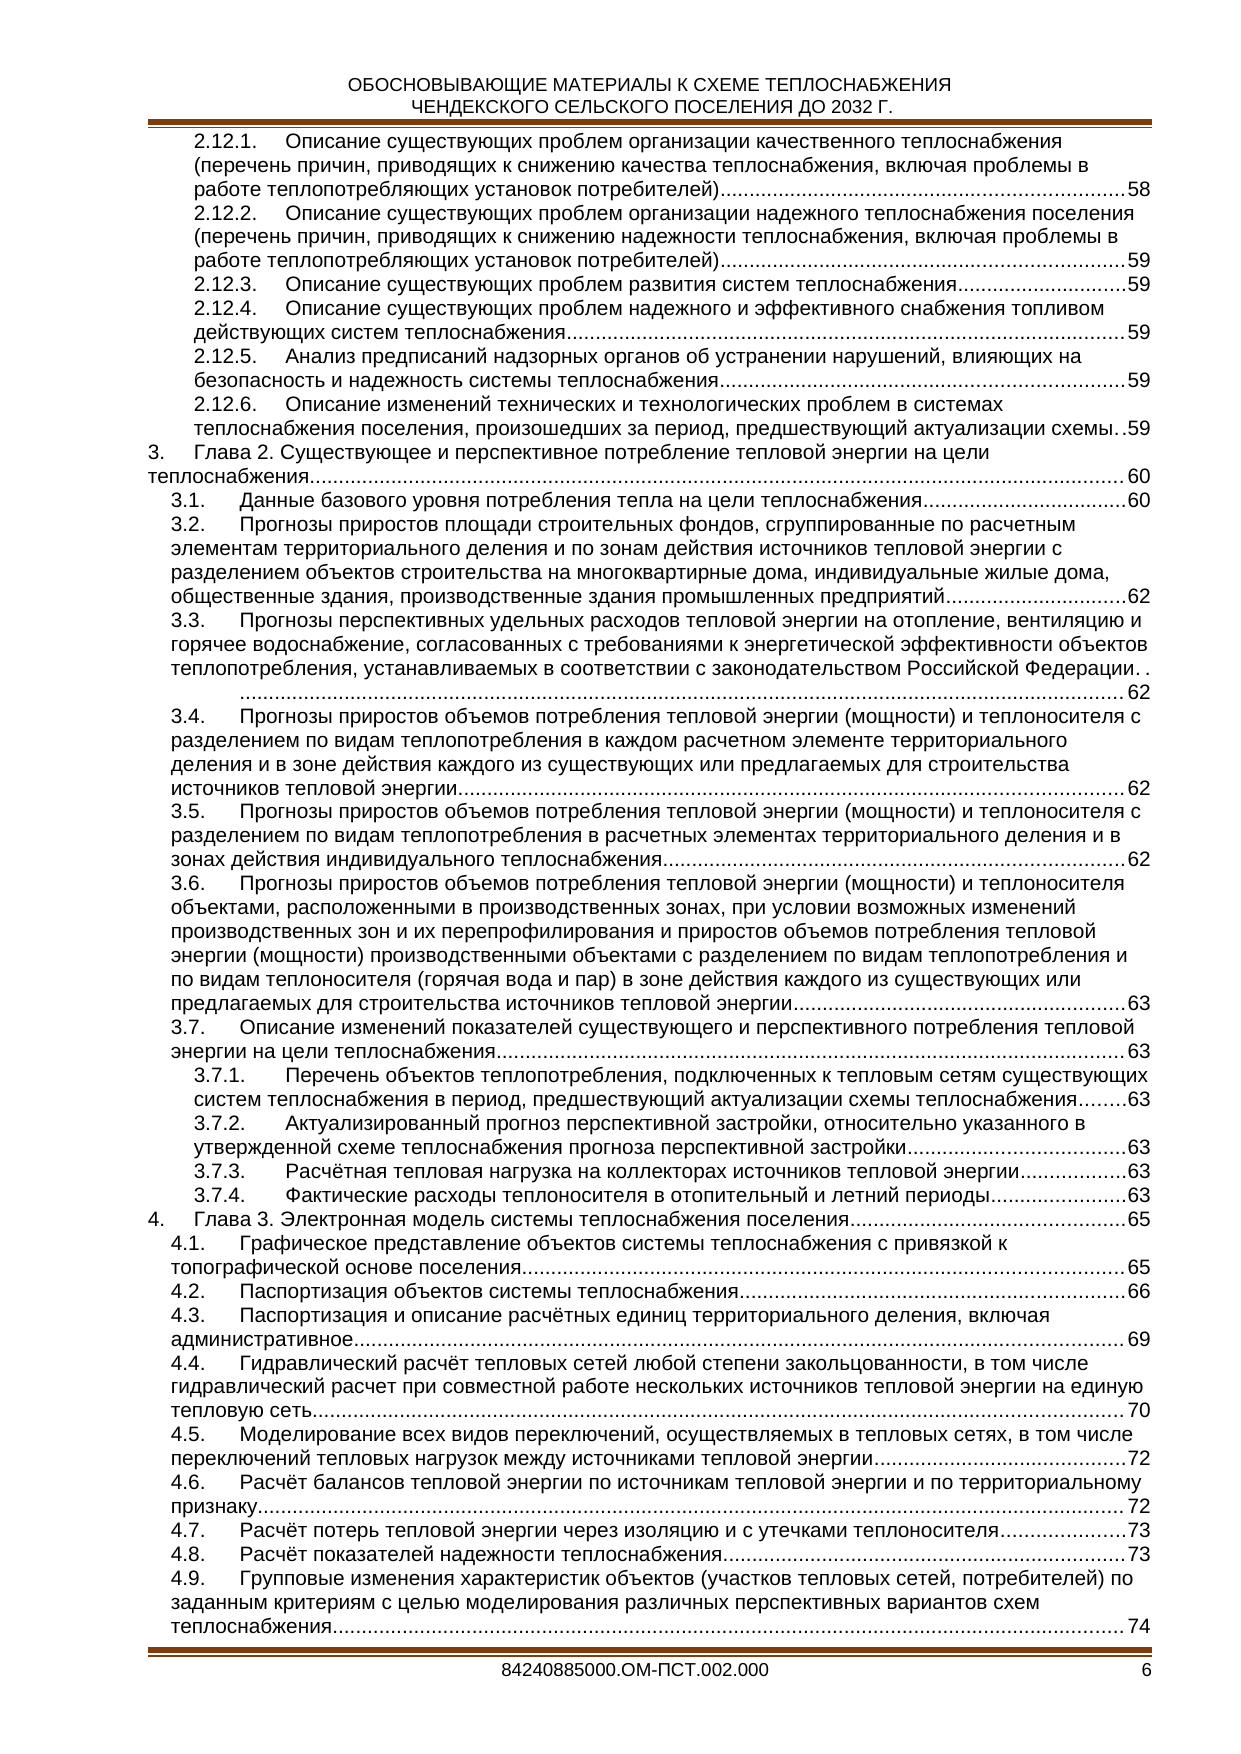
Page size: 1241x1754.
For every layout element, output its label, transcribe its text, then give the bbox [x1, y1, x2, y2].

text 2.12.5. Анализ предписаний надзорных органов об устранении нарушений, влияющих на безопасность и надежность системы теплоснабжения 59 [193, 344, 1152, 392]
text 3.1. Данные базового уровня потребления тепла на цели теплоснабжения 60 [171, 488, 1152, 512]
text 3.2. Прогнозы приростов площади строительных фондов, сгруппированные по расчетным элементам территориального деления и по зонам действия источников тепловой энергии с разделением объектов строительства на многоквартирные дома, индивидуальные жилые дома, общественные здания, производственные здания промышленных предприятий 62 [171, 512, 1152, 608]
text 4.2. Паспортизация объектов системы теплоснабжения 66 [171, 1278, 1152, 1302]
text 2.12.2. Описание существующих проблем организации надежного теплоснабжения поселения (перечень причин, приводящих к снижению надежности теплоснабжения, включая проблемы в работе теплопотребляющих установок потребителей) 59 [193, 200, 1152, 272]
text 3.7.4. Фактические расходы теплоносителя в отопительный и летний периоды 63 [193, 1183, 1152, 1207]
text 4. Глава 3. Электронная модель системы теплоснабжения поселения 65 [148, 1207, 1152, 1231]
text 3.7.2. Актуализированный прогноз перспективной застройки, относительно указанного в утвержденной схеме теплоснабжения прогноза перспективной застройки 63 [193, 1111, 1152, 1159]
text 2.12.3. Описание существующих проблем развития систем теплоснабжения 59 [193, 272, 1152, 296]
text 4.1. Графическое представление объектов системы теплоснабжения с привязкой к топографической основе поселения 65 [171, 1231, 1152, 1278]
text 3.7.3. Расчётная тепловая нагрузка на коллекторах источников тепловой энергии 63 [193, 1159, 1152, 1183]
text 4.9. Групповые изменения характеристик объектов (участков тепловых сетей, потребителей) по заданным критериям с целью моделирования различных перспективных вариантов схем теплоснабжения 74 [171, 1566, 1152, 1638]
text 3.7.1. Перечень объектов теплопотребления, подключенных к тепловым сетям существующих систем теплоснабжения в период, предшествующий актуализации схемы теплоснабжения 63 [193, 1063, 1152, 1111]
text 4.5. Моделирование всех видов переключений, осуществляемых в тепловых сетях, в том числе переключений тепловых нагрузок между источниками тепловой энергии 72 [171, 1422, 1152, 1470]
text 4.3. Паспортизация и описание расчётных единиц территориального деления, включая административное 69 [171, 1302, 1152, 1350]
text 2.12.6. Описание изменений технических и технологических проблем в системах теплоснабжения поселения, произошедших за период, предшествующий актуализации схемы 59 [193, 392, 1152, 440]
text 4.8. Расчёт показателей надежности теплоснабжения 73 [171, 1542, 1152, 1566]
text 3.5. Прогнозы приростов объемов потребления тепловой энергии (мощности) и теплоносителя с разделением по видам теплопотребления в расчетных элементах территориального деления и в зонах действия индивидуального теплоснабжения 62 [171, 799, 1152, 871]
text 2.12.4. Описание существующих проблем надежного и эффективного снабжения топливом действующих систем теплоснабжения 59 [193, 296, 1152, 344]
text 4.7. Расчёт потерь тепловой энергии через изоляцию и с утечками теплоносителя 73 [171, 1518, 1152, 1542]
text 3.6. Прогнозы приростов объемов потребления тепловой энергии (мощности) и теплоносителя объектами, расположенными в производственных зонах, при условии возможных изменений производственных зон и их перепрофилирования и приростов объемов потребления тепловой энергии (мощности) производственными объектами с разделением по видам теплопотребления и по видам теплоносителя (горячая вода и пар) в зоне действия каждого из существующих или предлагаемых для строительства источников тепловой энергии 63 [171, 871, 1152, 1015]
text 3.4. Прогнозы приростов объемов потребления тепловой энергии (мощности) и теплоносителя с разделением по видам теплопотребления в каждом расчетном элементе территориального деления и в зоне действия каждого из существующих или предлагаемых для строительства источников тепловой энергии 62 [171, 703, 1152, 799]
text 3. Глава 2. Существующее и перспективное потребление тепловой энергии на цели теплоснабжения 60 [148, 440, 1152, 488]
text 3.7. Описание изменений показателей существующего и перспективного потребления тепловой энергии на цели теплоснабжения 63 [171, 1015, 1152, 1063]
text 3.3. Прогнозы перспективных удельных расходов тепловой энергии на отопление, вентиляцию и горячее водоснабжение, согласованных с требованиями к энергетической эффективности объектов теплопотребления, устанавливаемых в соответствии с законодательством Российской Федерации 62 [171, 608, 1152, 703]
text 4.4. Гидравлический расчёт тепловых сетей любой степени закольцованности, в том числе гидравлический расчет при совместной работе нескольких источников тепловой энергии на единую тепловую сеть 70 [171, 1350, 1152, 1422]
text 2.12.1. Описание существующих проблем организации качественного теплоснабжения (перечень причин, приводящих к снижению качества теплоснабжения, включая проблемы в работе теплопотребляющих установок потребителей) 58 [193, 128, 1152, 200]
text 4.6. Расчёт балансов тепловой энергии по источникам тепловой энергии и по территориальному признаку 72 [171, 1470, 1152, 1518]
